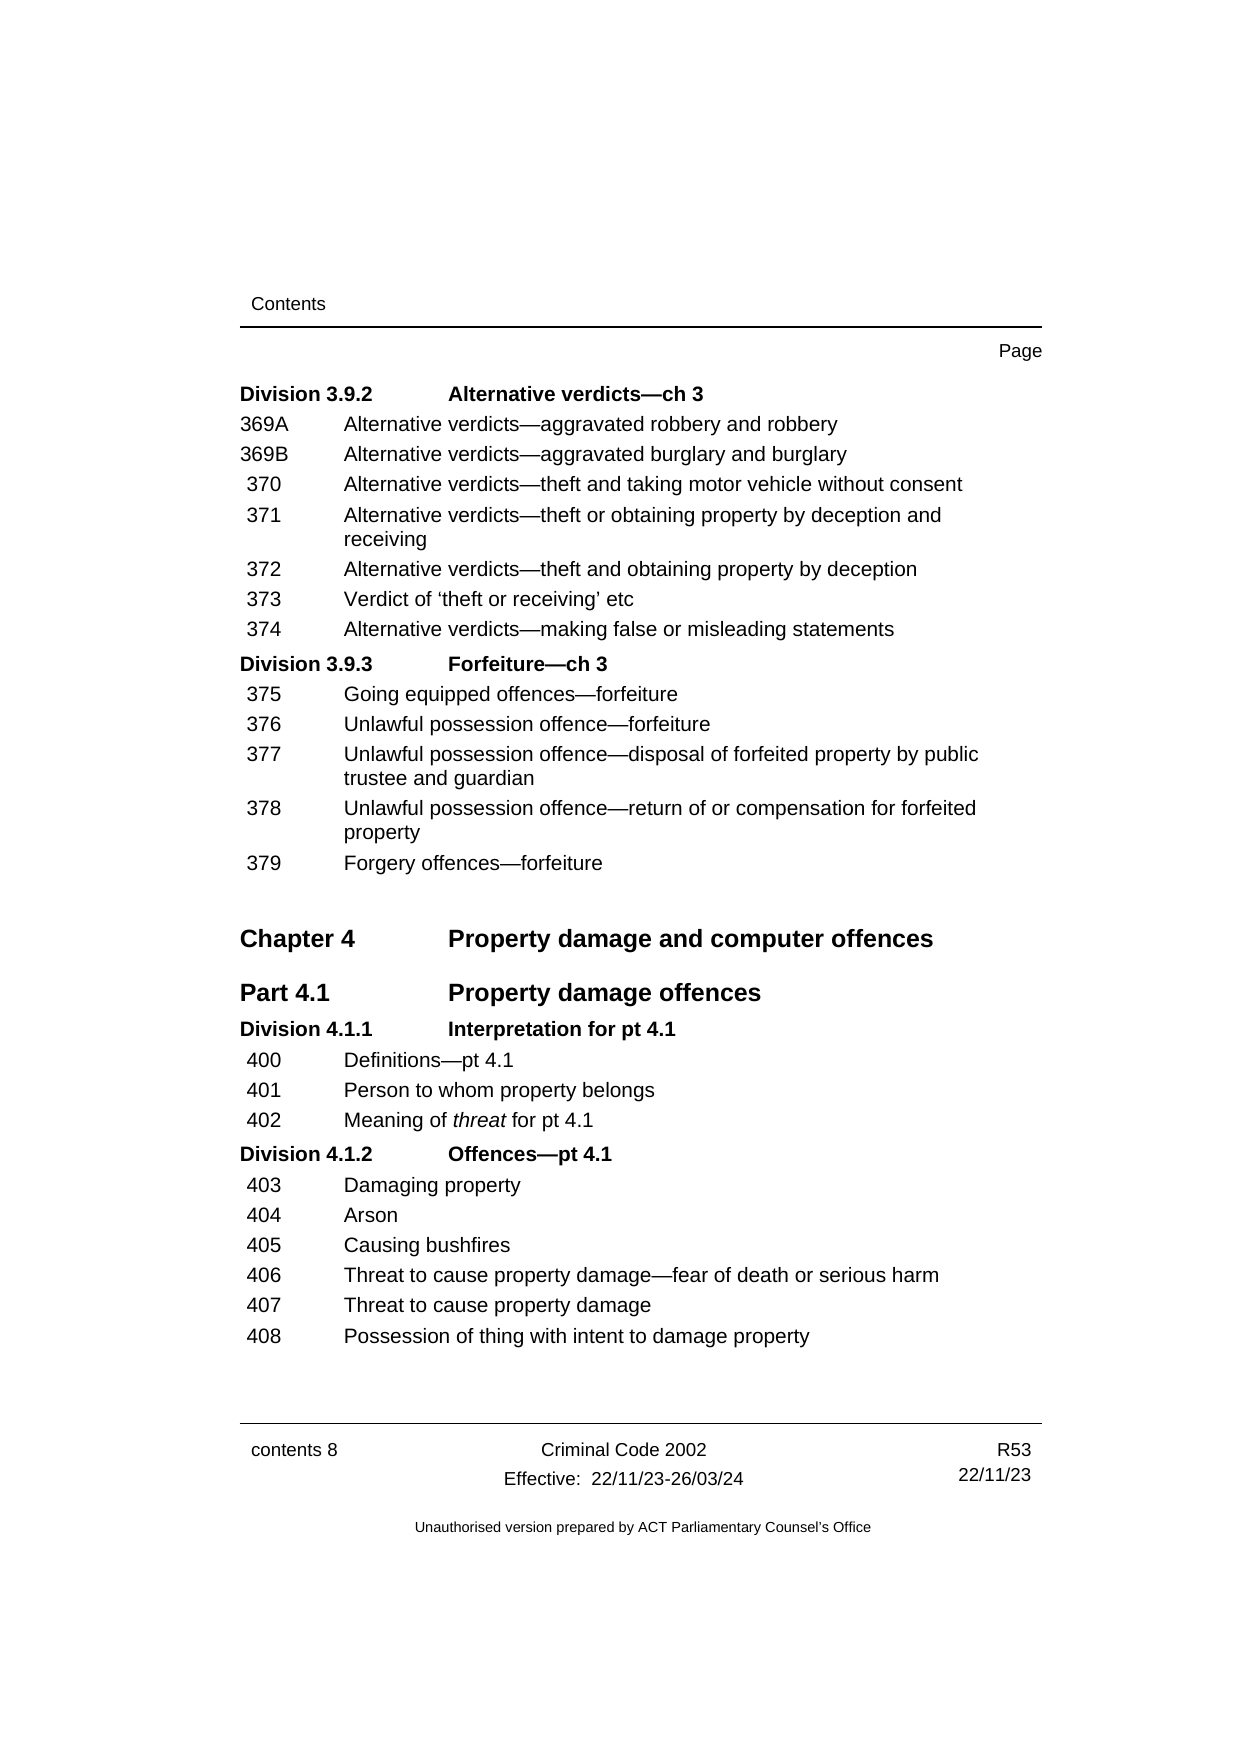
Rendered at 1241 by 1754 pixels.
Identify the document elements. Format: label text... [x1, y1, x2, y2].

text Chapter 4 Property damage and computer offences 115 [239, 924, 996, 953]
text Division 3.9.2 Alternative verdicts—ch 3 108 [239, 382, 996, 406]
text 402 Meaning of threat for pt 4.1 116 [239, 1108, 996, 1132]
text Division 3.9.3 Forfeiture—ch 3 112 [239, 651, 996, 675]
text 374 Alternative verdicts—making false or misleading statements 111 [239, 617, 996, 641]
text 377 Unlawful possession offence—disposal of forfeited property by public trustee and guardian 113 [239, 742, 996, 790]
text 405 Causing bushfires 118 [239, 1233, 996, 1257]
text 378 Unlawful possession offence—return of or compensation for forfeited property 114 [239, 796, 996, 844]
text 379 Forgery offences—forfeiture 114 [239, 850, 996, 874]
text 371 Alternative verdicts—theft or obtaining property by deception and receiving 109 [239, 502, 996, 550]
text 406 Threat to cause property damage—fear of death or serious harm 119 [239, 1263, 996, 1287]
text 370 Alternative verdicts—theft and taking motor vehicle without consent 109 [239, 472, 996, 496]
text 408 Possession of thing with intent to damage property 120 [239, 1323, 996, 1347]
text 407 Threat to cause property damage 119 [239, 1293, 996, 1317]
text 404 Arson 117 [239, 1203, 996, 1227]
text Division 4.1.2 Offences—pt 4.1 116 [239, 1142, 996, 1166]
text 369A Alternative verdicts—aggravated robbery and robbery 108 [239, 412, 996, 436]
text 376 Unlawful possession offence—forfeiture 112 [239, 712, 996, 736]
text 375 Going equipped offences—forfeiture 112 [239, 682, 996, 706]
text 403 Damaging property 116 [239, 1172, 996, 1196]
text 401 Person to whom property belongs 116 [239, 1078, 996, 1102]
text Division 4.1.1 Interpretation for pt 4.1 115 [239, 1017, 996, 1041]
text Part 4.1 Property damage offences 115 [239, 978, 996, 1007]
text 400 Definitions—pt 4.1 115 [239, 1047, 996, 1071]
text 369B Alternative verdicts—aggravated burglary and burglary 109 [239, 442, 996, 466]
text 372 Alternative verdicts—theft and obtaining property by deception 110 [239, 557, 996, 581]
text 373 Verdict of ‘theft or receiving’ etc 111 [239, 587, 996, 611]
